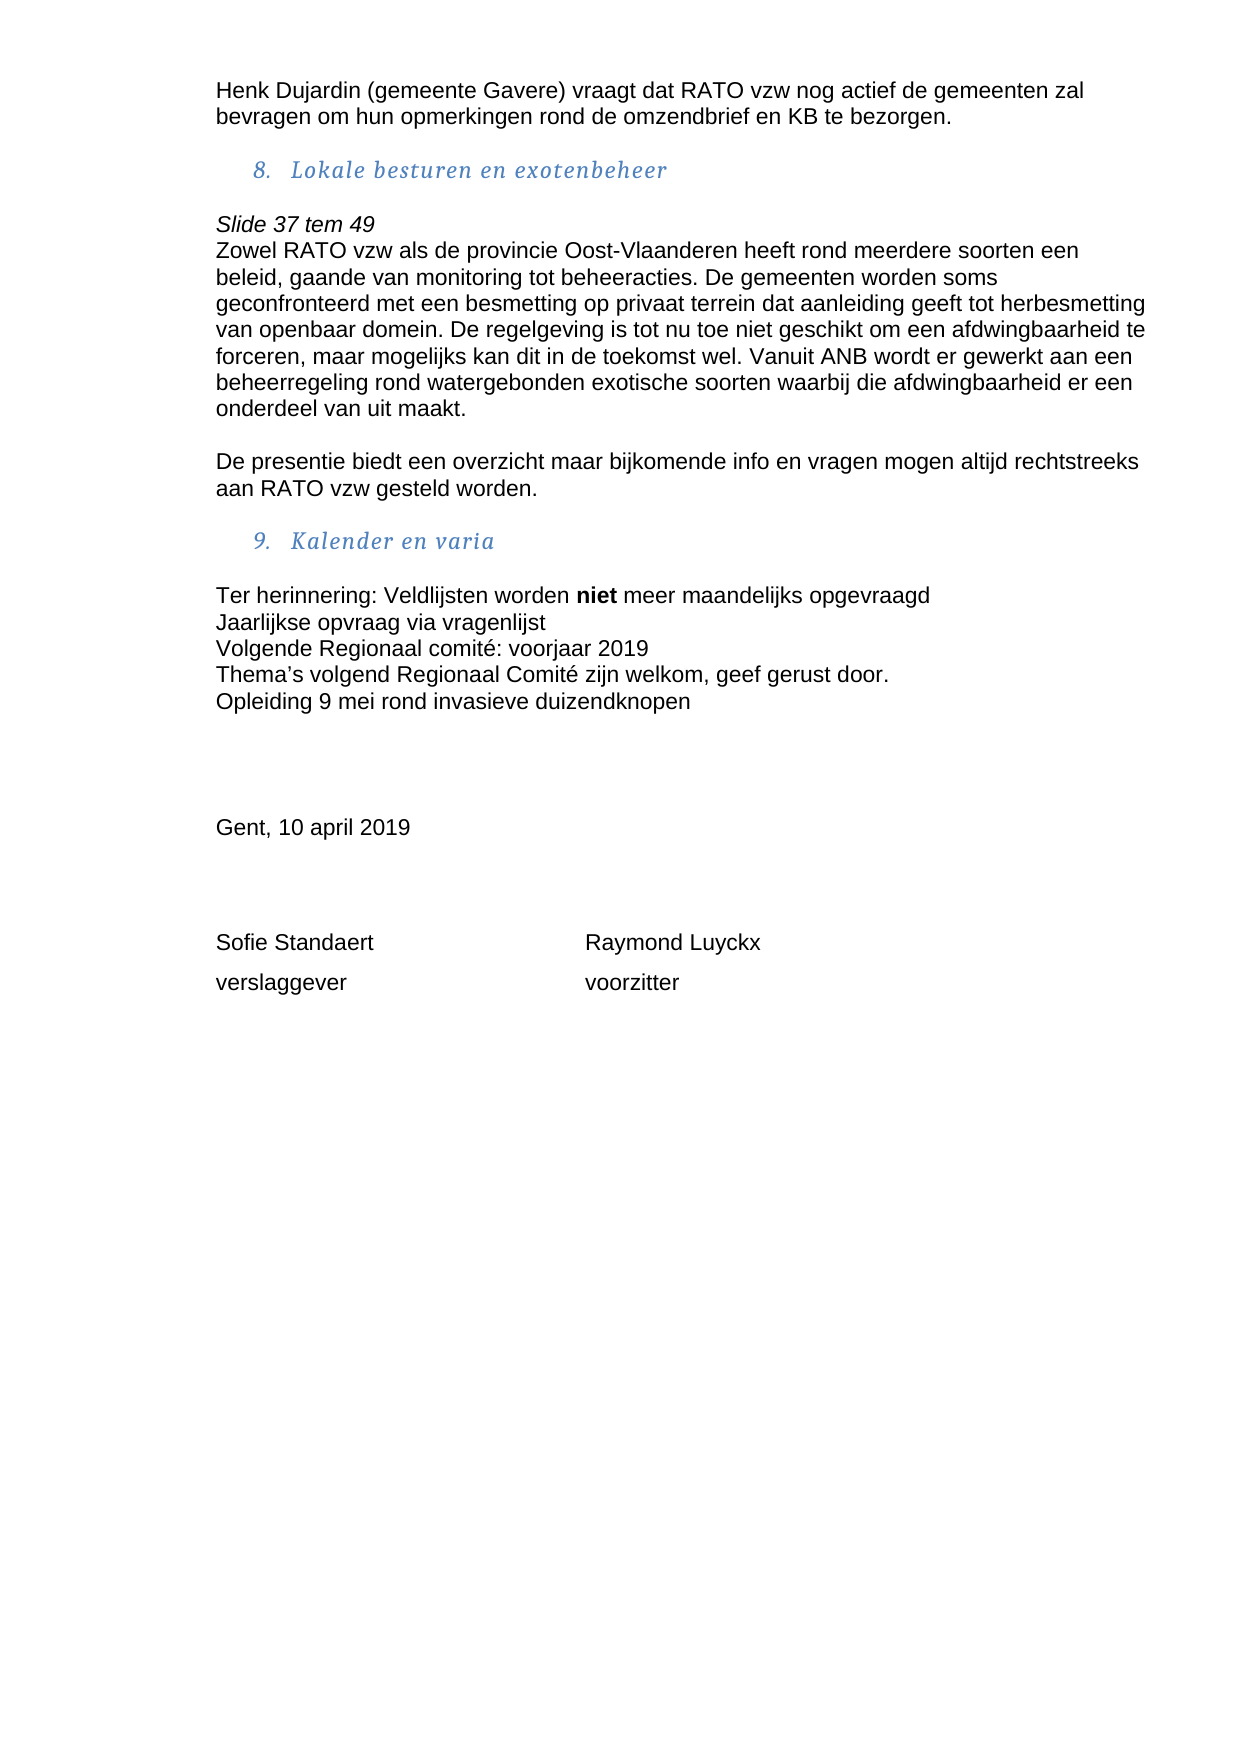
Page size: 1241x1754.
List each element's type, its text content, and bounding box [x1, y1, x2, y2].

text Zowel RATO vzw als de provincie Oost-Vlaanderen heeft rond meerdere soorten een beleid, gaande van monitoring tot beheeracties. De gemeenten worden soms geconfronteerd met een besmetting op privaat terrein dat aanleiding geeft tot herbesmetting van openbaar domein. De regelgeving is tot nu toe niet geschikt om een afdwingbaarheid te forceren, maar mogelijks kan dit in de toekomst wel. Vanuit ANB wordt er gewerkt aan een beheerregeling rond watergebonden exotische soorten waarbij die afdwingbaarheid er een onderdeel van uit maakt. [216, 237, 1146, 422]
text De presentie biedt een overzicht maar bijkomende info en vragen mogen altijd rechtstreeks aan RATO vzw gesteld worden. [216, 448, 1146, 501]
text Gent, 10 april 2019 [216, 814, 1146, 841]
text Volgende Regionaal comité: voorjaar 2019 [216, 635, 1146, 661]
text verslaggever voorzitter [216, 968, 1146, 995]
text Jaarlijkse opvraag via vragenlijst [216, 609, 1146, 635]
subtitle Kalender en varia [253, 527, 1146, 556]
text Ter herinnering: Veldlijsten worden niet meer maandelijks opgevraagd [216, 582, 1146, 609]
text Thema’s volgend Regionaal Comité zijn welkom, geef gerust door. [216, 661, 1146, 688]
text Slide 37 tem 49 [216, 211, 1146, 237]
text Sofie Standaert Raymond Luyckx [216, 929, 1146, 956]
text Opleiding 9 mei rond invasieve duizendknopen [216, 688, 1146, 714]
subtitle Lokale besturen en exotenbeheer [253, 156, 1146, 184]
text Henk Dujardin (gemeente Gavere) vraagt dat RATO vzw nog actief de gemeenten zal bevragen om hun opmerkingen rond de omzendbrief en KB te bezorgen. [216, 77, 1146, 129]
